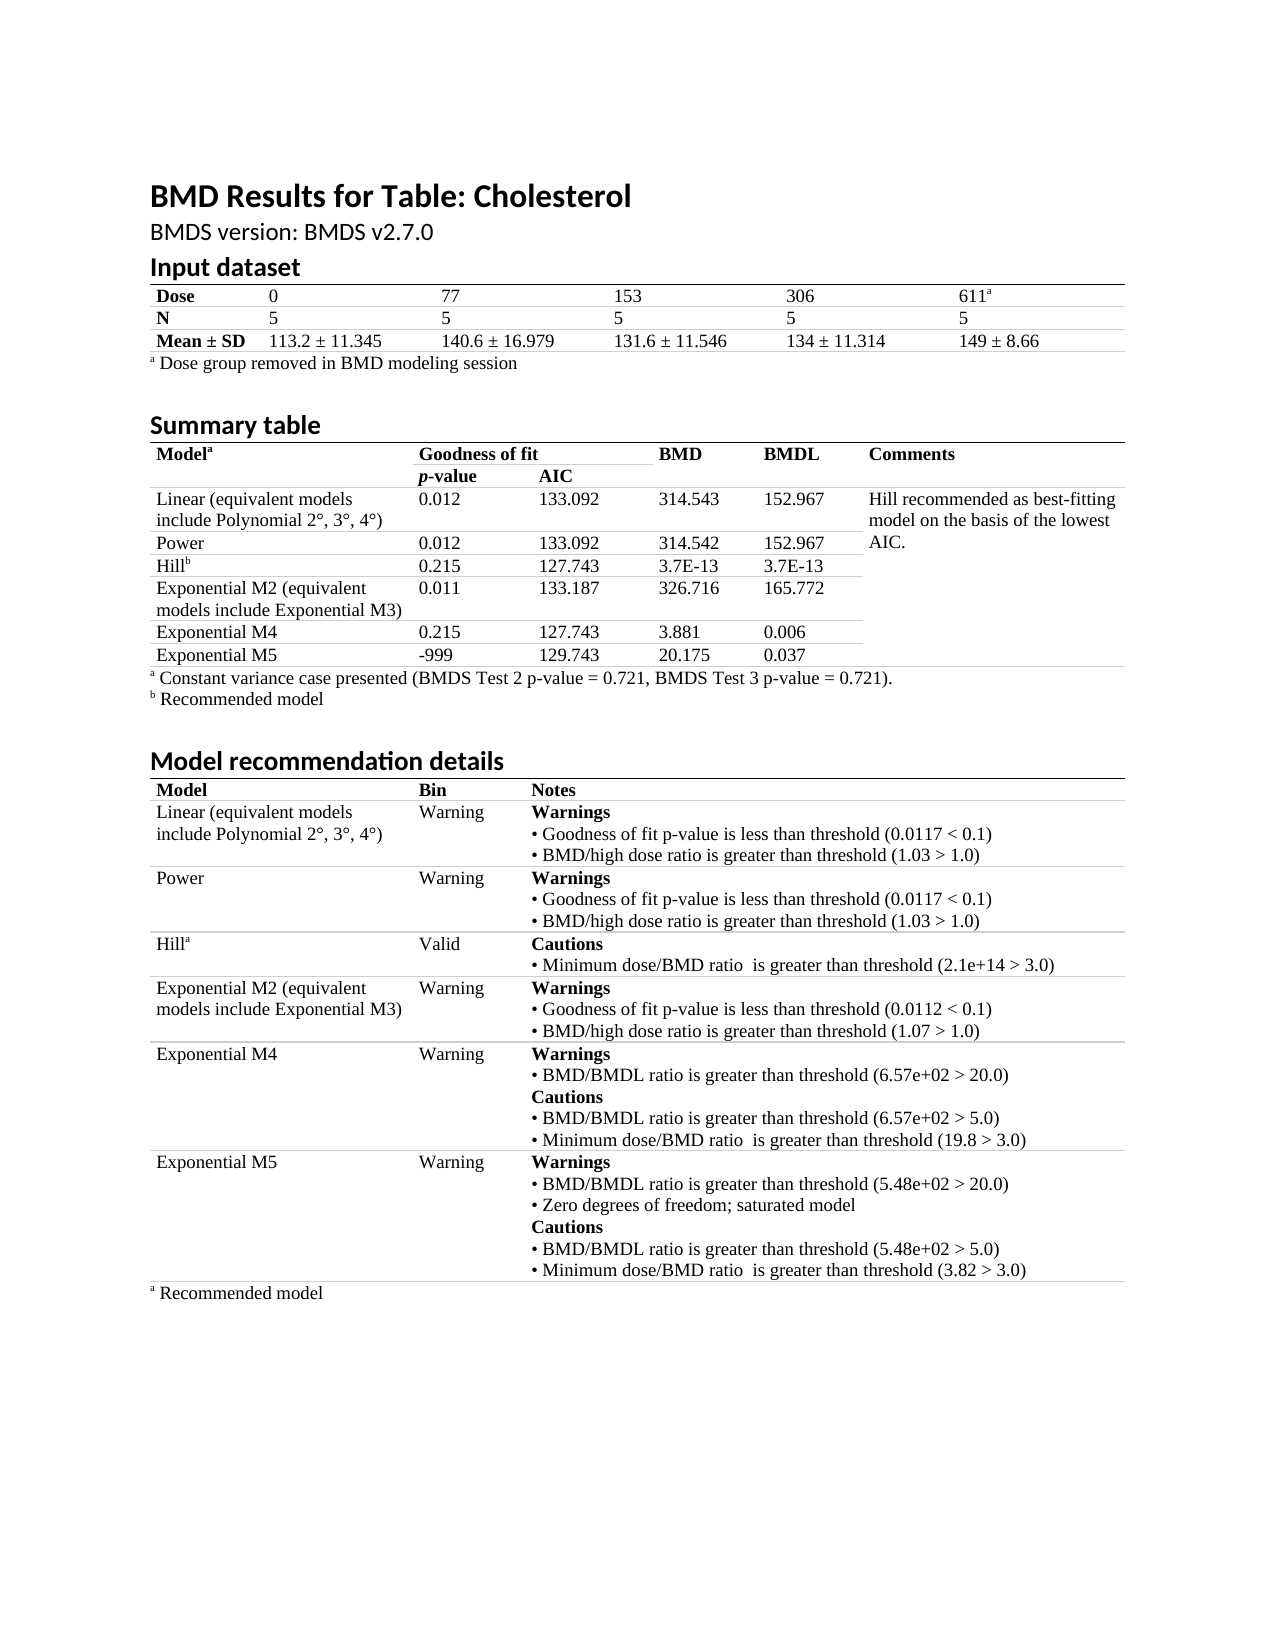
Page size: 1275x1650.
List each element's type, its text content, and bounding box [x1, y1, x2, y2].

table_cell Warnings • Goodness of fit p-value is less than threshold (0.0117 < 0.1) • BMD/high dose ratio is greater than threshold (1.03 > 1.0) [525, 867, 1125, 931]
table_cell 149 ± 8.66 [953, 330, 1125, 351]
table_cell 134 ± 11.314 [780, 330, 952, 351]
table_cell Exponential M4 [150, 621, 412, 643]
table_cell Hilla [150, 933, 412, 976]
table_cell 314.543 [653, 488, 757, 531]
table_cell 0.011 [413, 577, 532, 620]
table_header Modela [150, 443, 412, 487]
subtitle Summary table [150, 408, 1125, 442]
table_cell 20.175 [653, 644, 757, 666]
table_cell 127.743 [533, 555, 652, 576]
table_cell 129.743 [533, 644, 652, 666]
table_cell 3.7E-13 [758, 555, 862, 576]
table_cell 127.743 [533, 621, 652, 643]
table_cell Linear (equivalent models include Polynomial 2°, 3°, 4°) [150, 488, 412, 531]
table_header 306 [780, 285, 952, 306]
table_cell Exponential M5 [150, 1151, 412, 1281]
table_cell Exponential M2 (equivalent models include Exponential M3) [150, 977, 412, 1041]
table_cell 131.6 ± 11.546 [608, 330, 780, 351]
table_cell 152.967 [758, 532, 862, 553]
text a Dose group removed in BMD modeling session [150, 352, 1125, 374]
table_cell Warning [413, 1151, 525, 1281]
table_cell 165.772 [758, 577, 862, 620]
table_header 77 [435, 285, 607, 306]
text a Recommended model [150, 1282, 1125, 1303]
table_header Dose [150, 285, 262, 306]
table_cell 133.092 [533, 488, 652, 531]
table_cell Warnings • Goodness of fit p-value is less than threshold (0.0112 < 0.1) • BMD/high dose ratio is greater than threshold (1.07 > 1.0) [525, 977, 1125, 1041]
table_cell 326.716 [653, 577, 757, 620]
table_cell Warning [413, 1043, 525, 1150]
subtitle Model recommendation details [150, 744, 1125, 777]
table_cell Warning [413, 977, 525, 1041]
table_cell Warning [413, 867, 525, 931]
table_header 153 [608, 285, 780, 306]
table_cell 5 [608, 307, 780, 329]
text a Constant variance case presented (BMDS Test 2 p-value = 0.721, BMDS Test 3 p-value = 0.721). [150, 667, 1125, 688]
table_cell AIC [533, 465, 652, 487]
table_header 611a [953, 285, 1125, 306]
table_cell 0.006 [758, 621, 862, 643]
table_cell p-value [413, 465, 532, 487]
table_cell 0.215 [413, 621, 532, 643]
table_cell 314.542 [653, 532, 757, 553]
table_header Model [150, 779, 412, 800]
table_cell Linear (equivalent models include Polynomial 2°, 3°, 4°) [150, 801, 412, 866]
text BMDS version: BMDS v2.7.0 [150, 216, 1125, 246]
table_cell 5 [953, 307, 1125, 329]
table_cell 3.881 [653, 621, 757, 643]
table_cell Valid [413, 933, 525, 976]
table_cell 0.215 [413, 555, 532, 576]
table_header Bin [413, 779, 525, 800]
table_header 0 [263, 285, 435, 306]
table_cell 5 [435, 307, 607, 329]
table_cell 140.6 ± 16.979 [435, 330, 607, 351]
table_cell 5 [263, 307, 435, 329]
table_header Notes [525, 779, 1125, 800]
table_header Goodness of fit [413, 443, 652, 464]
table_cell 0.012 [413, 532, 532, 553]
table_cell 133.187 [533, 577, 652, 620]
table_cell 3.7E-13 [653, 555, 757, 576]
table_cell 5 [780, 307, 952, 329]
subtitle BMD Results for Table: Cholesterol [150, 175, 1125, 216]
table_header BMD [653, 443, 757, 487]
table_cell Exponential M2 (equivalent models include Exponential M3) [150, 577, 412, 620]
table_cell N [150, 307, 262, 329]
table_cell Exponential M4 [150, 1043, 412, 1150]
table_cell Power [150, 867, 412, 931]
table_header Comments [863, 443, 1125, 487]
table_cell Power [150, 532, 412, 553]
table_header BMDL [758, 443, 862, 487]
table_cell 133.092 [533, 532, 652, 553]
subtitle Input dataset [150, 250, 1125, 283]
table_cell Hillb [150, 555, 412, 576]
table_cell -999 [413, 644, 532, 666]
text b Recommended model [150, 688, 1125, 710]
table_cell 0.012 [413, 488, 532, 531]
table_cell Warnings • Goodness of fit p-value is less than threshold (0.0117 < 0.1) • BMD/high dose ratio is greater than threshold (1.03 > 1.0) [525, 801, 1125, 866]
table_cell Hill recommended as best-fitting model on the basis of the lowest AIC. [863, 488, 1125, 666]
table_cell 152.967 [758, 488, 862, 531]
table_cell Exponential M5 [150, 644, 412, 666]
table_cell Warnings • BMD/BMDL ratio is greater than threshold (6.57e+02 > 20.0) Cautions • BMD/BMDL ratio is greater than threshold (6.57e+02 > 5.0) • Minimum dose/BMD ratio is greater than threshold (19.8 > 3.0) [525, 1043, 1125, 1150]
table_cell 113.2 ± 11.345 [263, 330, 435, 351]
table_cell Warning [413, 801, 525, 866]
table_cell 0.037 [758, 644, 862, 666]
table_cell Warnings • BMD/BMDL ratio is greater than threshold (5.48e+02 > 20.0) • Zero degrees of freedom; saturated model Cautions • BMD/BMDL ratio is greater than threshold (5.48e+02 > 5.0) • Minimum dose/BMD ratio is greater than threshold (3.82 > 3.0) [525, 1151, 1125, 1281]
table_cell Cautions • Minimum dose/BMD ratio is greater than threshold (2.1e+14 > 3.0) [525, 933, 1125, 976]
table_cell Mean ± SD [150, 330, 262, 351]
